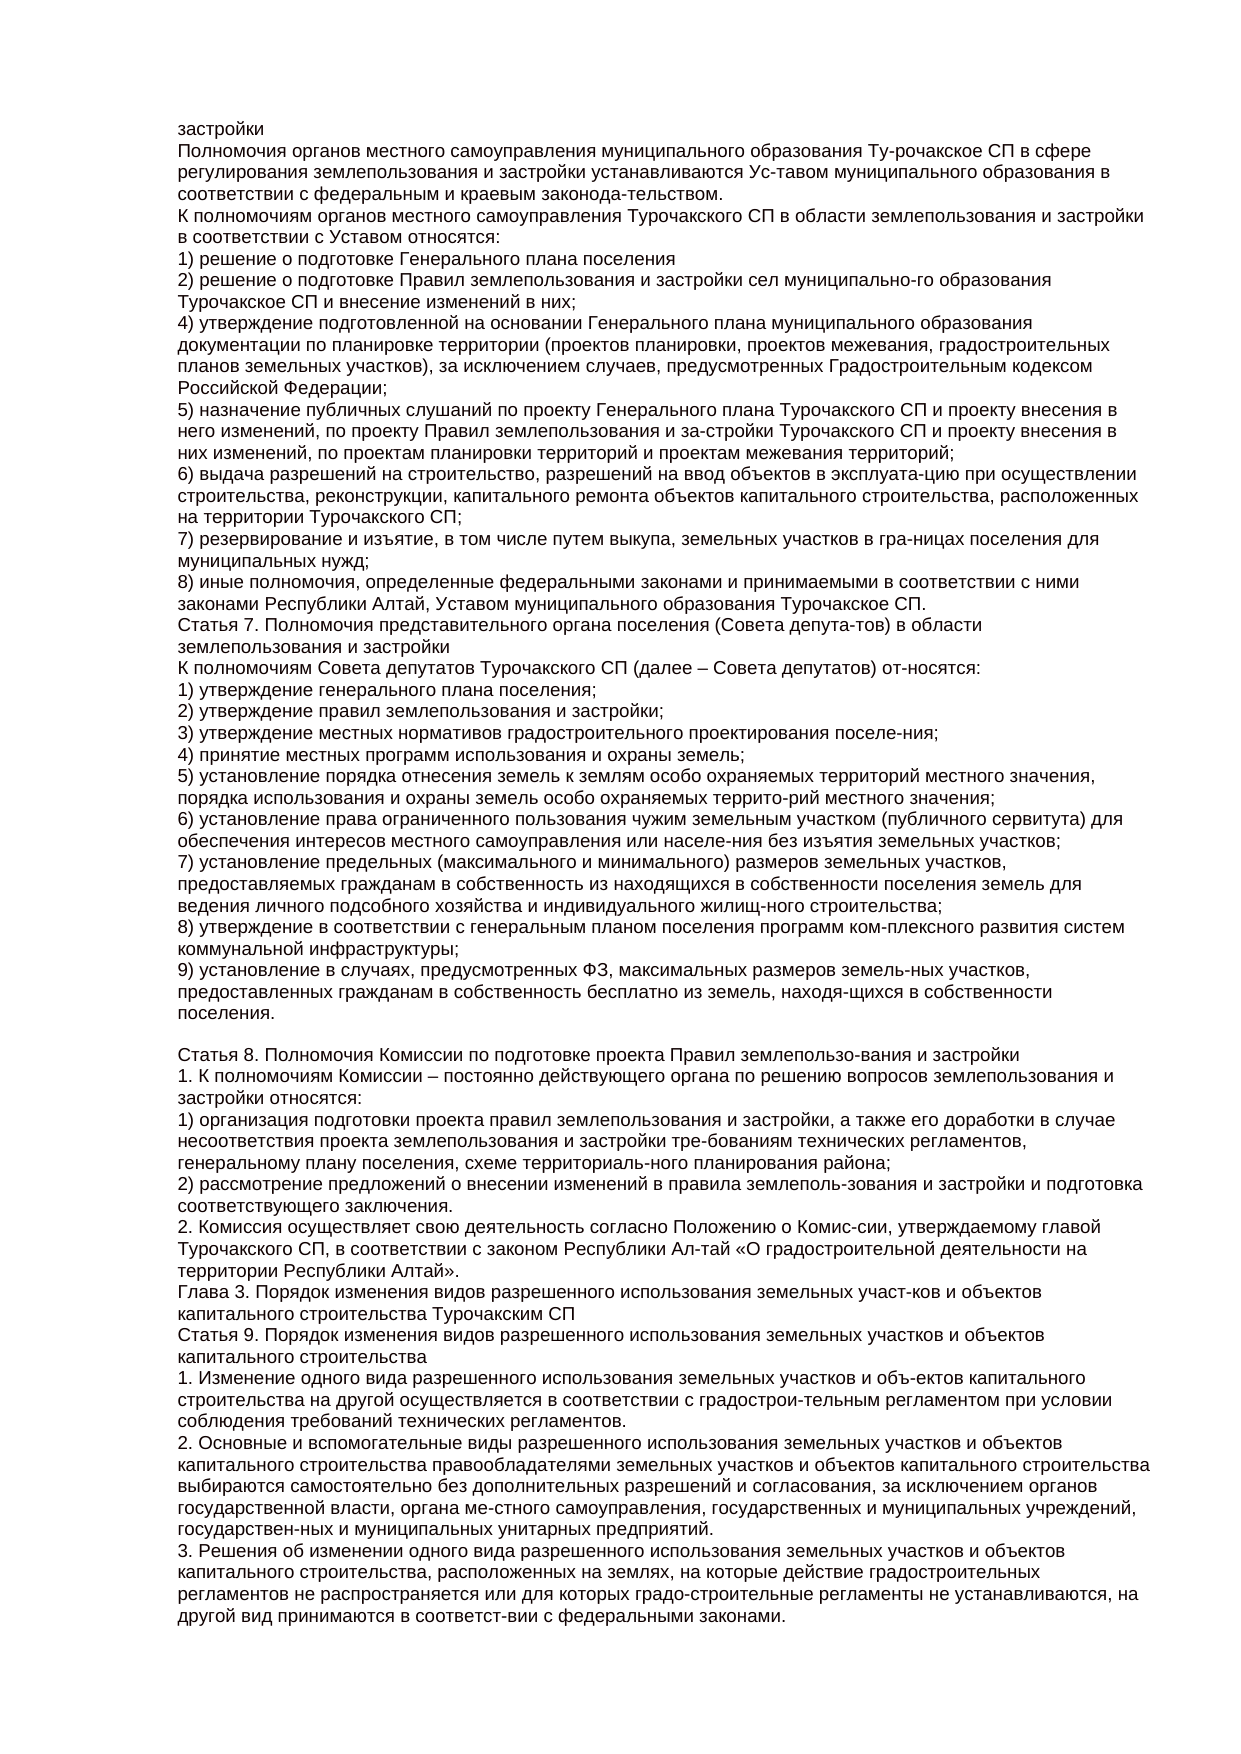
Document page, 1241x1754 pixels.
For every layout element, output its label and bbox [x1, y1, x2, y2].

text [177, 1044, 1152, 1626]
text [177, 118, 1152, 1024]
